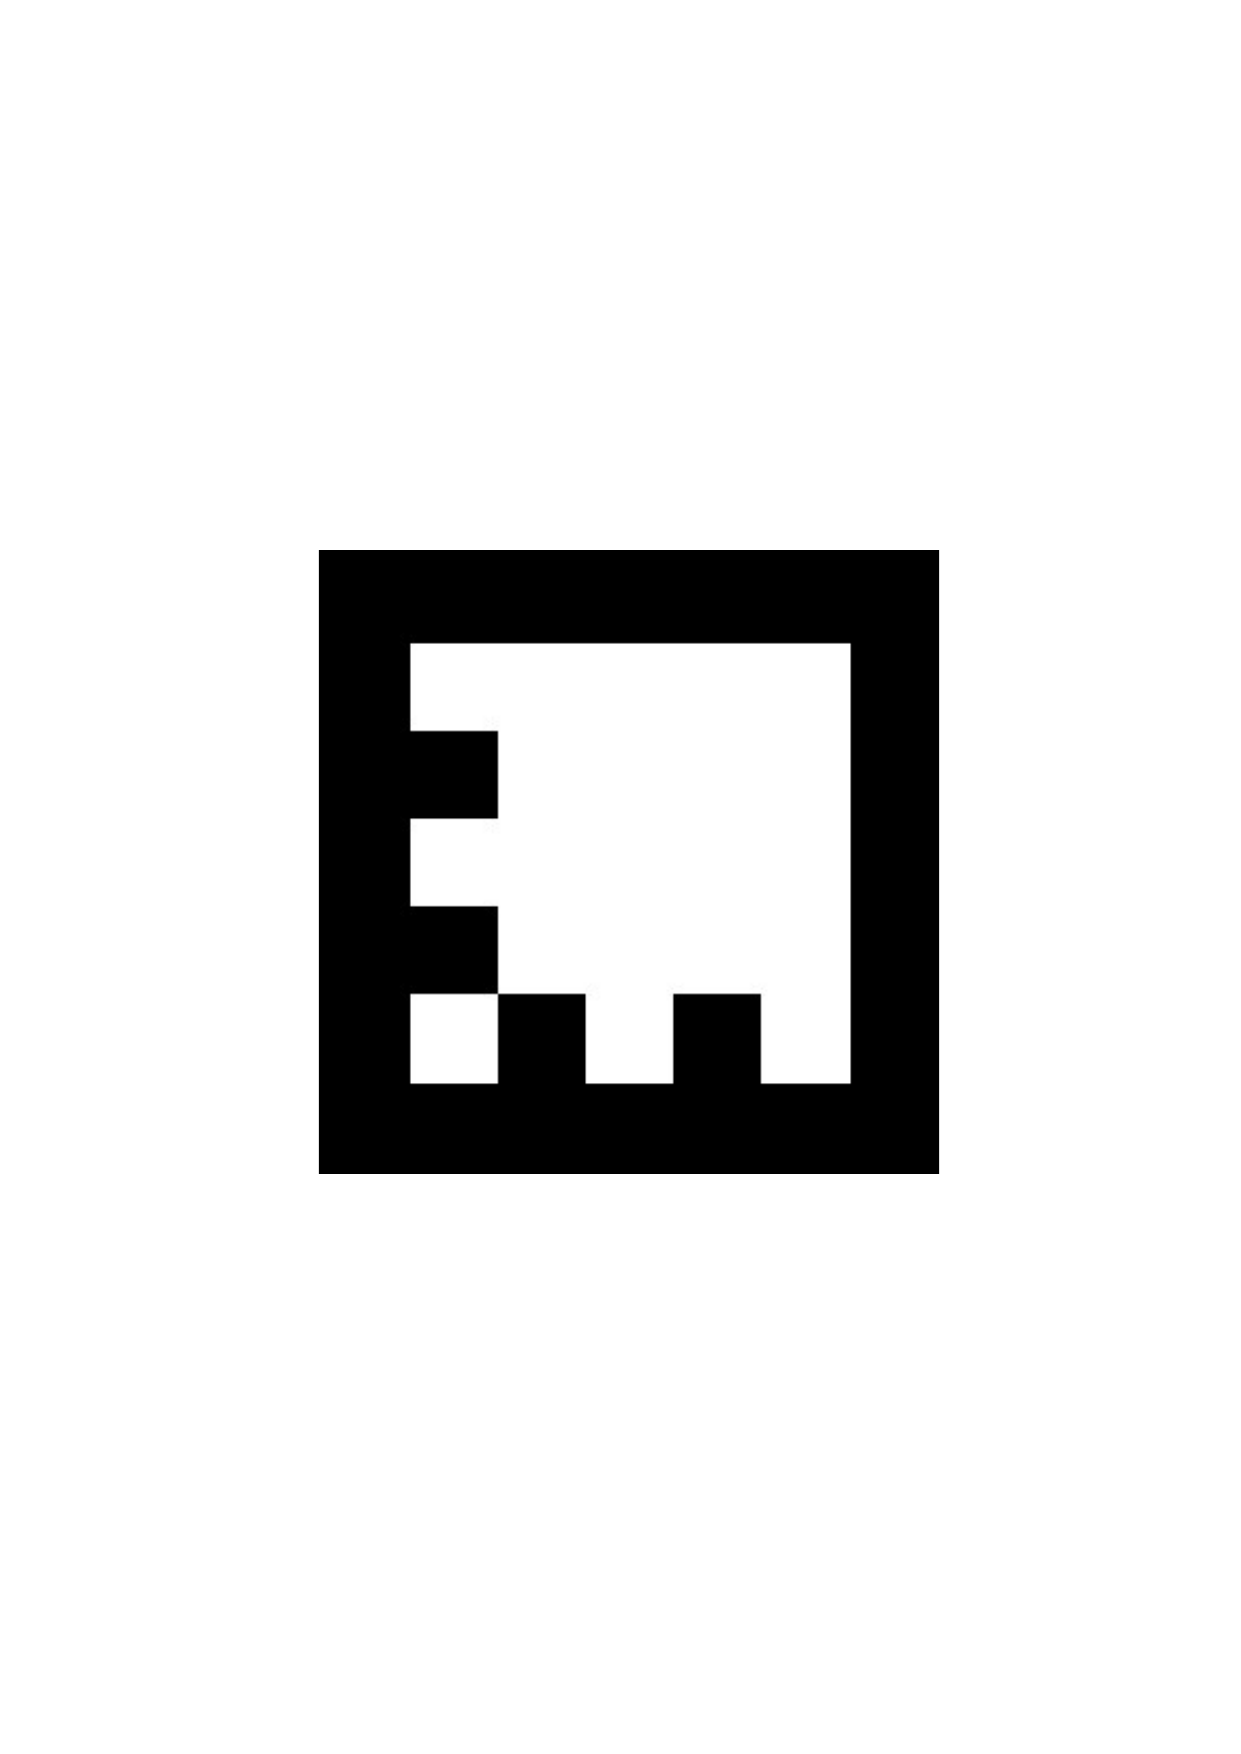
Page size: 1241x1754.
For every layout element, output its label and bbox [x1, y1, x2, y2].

picture [317, 550, 939, 1172]
